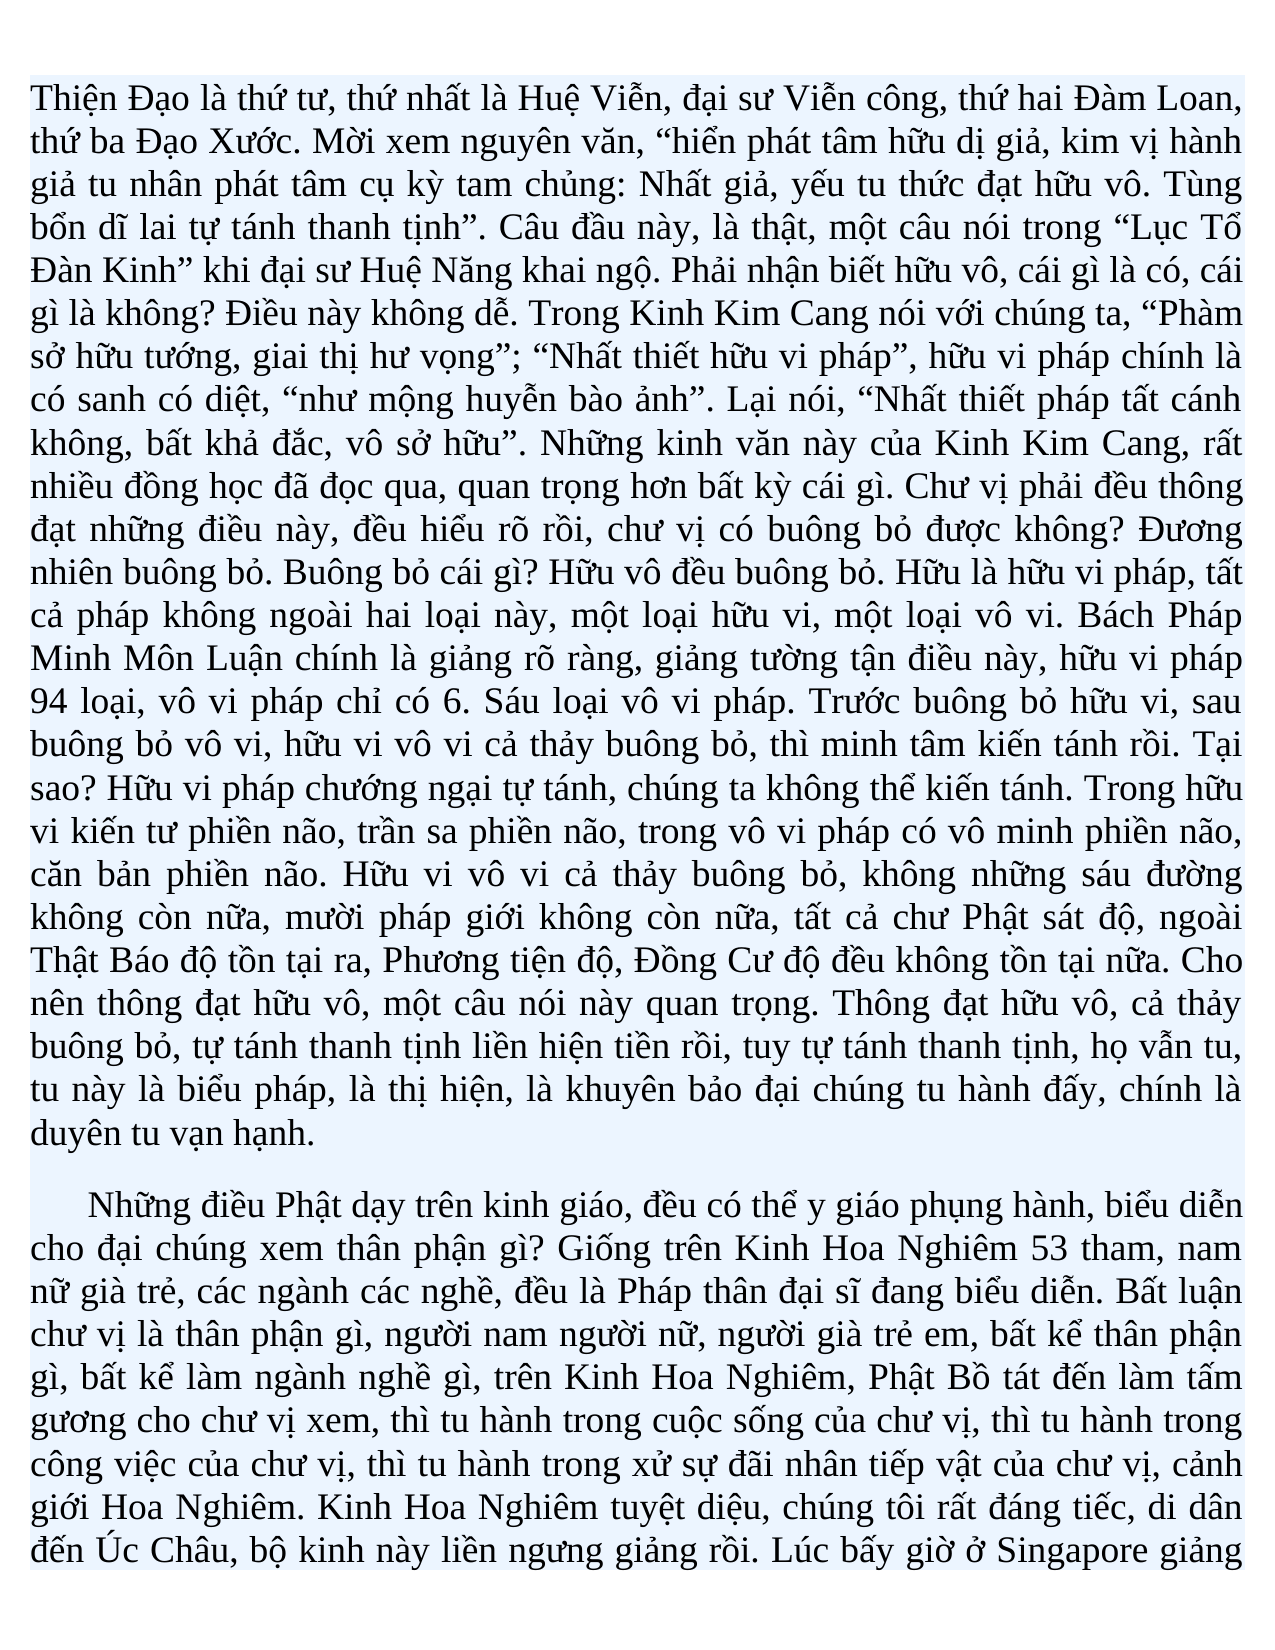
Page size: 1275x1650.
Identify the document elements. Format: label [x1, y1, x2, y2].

text [30, 75, 1245, 1153]
text [30, 1182, 1245, 1570]
